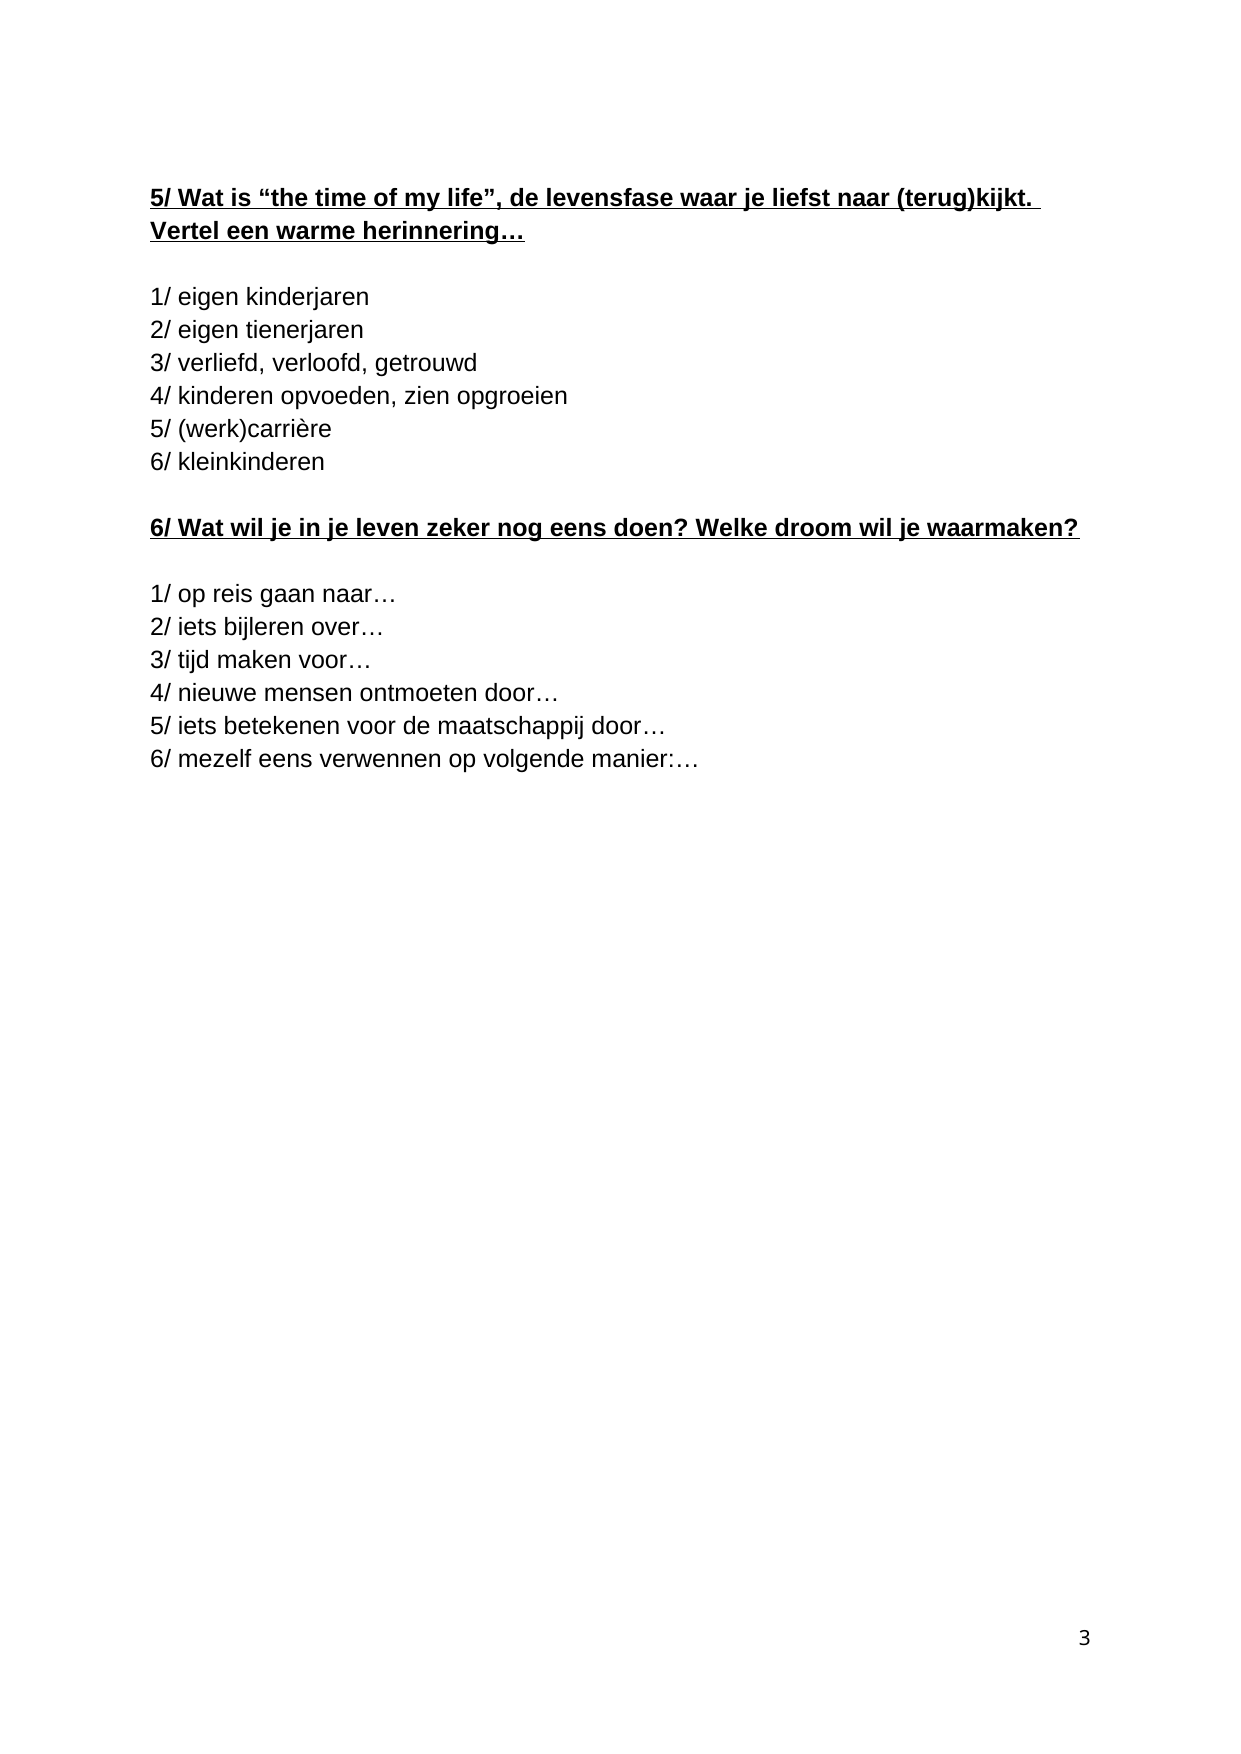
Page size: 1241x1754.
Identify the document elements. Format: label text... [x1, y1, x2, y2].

text 4/ kinderen opvoeden, zien opgroeien [150, 381, 1090, 410]
text 3/ verliefd, verloofd, getrouwd [150, 348, 1090, 377]
text 4/ nieuwe mensen ontmoeten door… [150, 678, 1090, 707]
text 6/ Wat wil je in je leven zeker nog eens doen? Welke droom wil je waarmaken? [150, 513, 1090, 542]
text 1/ op reis gaan naar… [150, 579, 1090, 608]
text 6/ kleinkinderen [150, 447, 1090, 476]
text 5/ iets betekenen voor de maatschappij door… [150, 711, 1090, 740]
text 3/ tijd maken voor… [150, 645, 1090, 674]
text 6/ mezelf eens verwennen op volgende manier:… [150, 744, 1090, 773]
text 1/ eigen kinderjaren [150, 282, 1090, 311]
text 5/ (werk)carrière [150, 414, 1090, 443]
text 2/ iets bijleren over… [150, 612, 1090, 641]
text 5/ Wat is “the time of my life”, de levensfase waar je liefst naar (terug)kijkt. Vertel een warme herinnering… [150, 183, 1090, 245]
text 2/ eigen tienerjaren [150, 315, 1090, 344]
